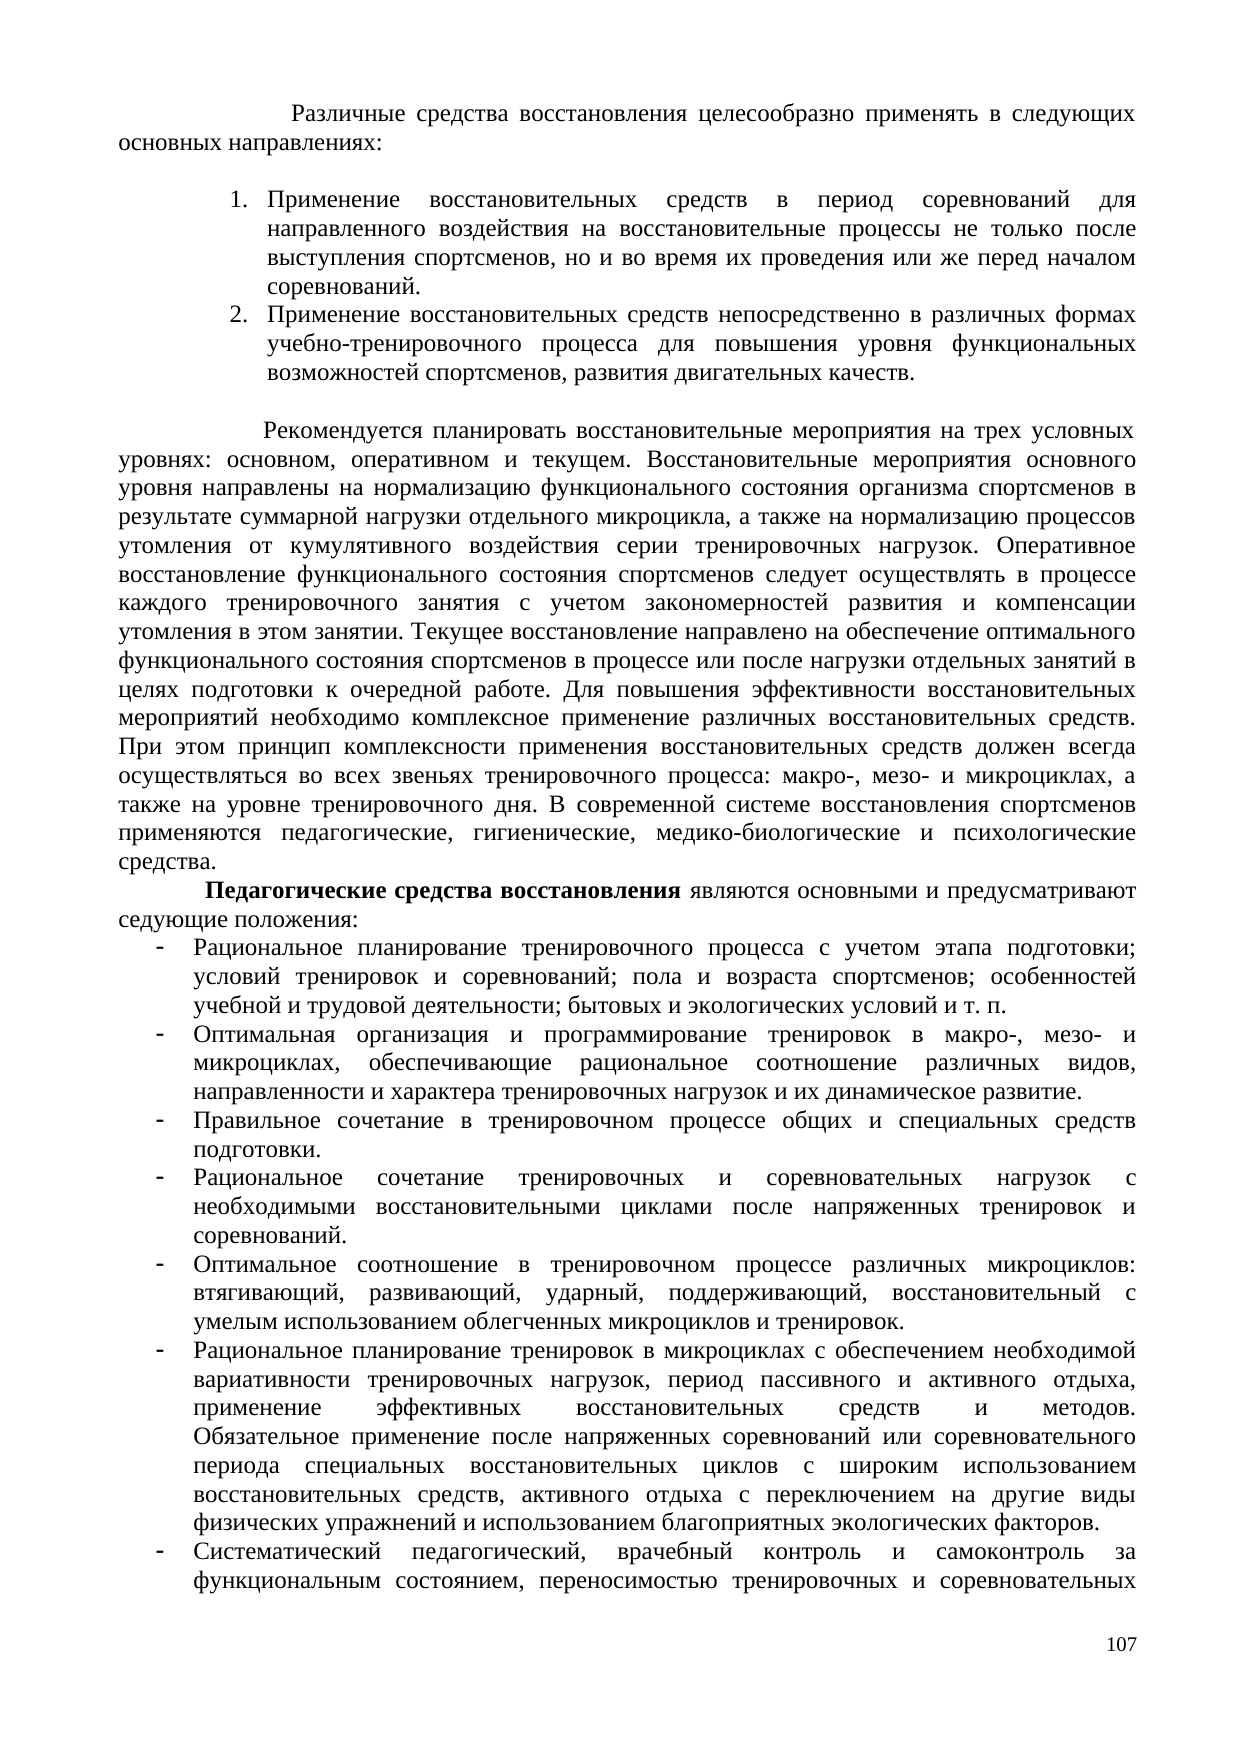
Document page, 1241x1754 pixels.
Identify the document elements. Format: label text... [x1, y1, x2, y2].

text Рекомендуется планировать восстановительные мероприятия на трех условных уровнях: основном, оперативном и текущем. Восстановительные мероприятия основного уровня направлены на нормализацию функционального состояния организма спортсменов в результате суммарной нагрузки отдельного микроцикла, а также на нормализацию процессов утомления от кумулятивного воздействия серии тренировочных нагрузок. Оперативное восстановление функционального состояния спортсменов следует осуществлять в процессе каждого тренировочного занятия с учетом закономерностей развития и компенсации утомления в этом занятии. Текущее восстановление направлено на обеспечение оптимального функционального состояния спортсменов в процессе или после нагрузки отдельных занятий в целях подготовки к очередной работе. Для повышения эффективности восстановительных мероприятий необходимо комплексное применение различных восстановительных средств. При этом принцип комплексности применения восстановительных средств должен всегда осуществляться во всех звеньях тренировочного процесса: макро-, мезо- и микроциклах, а также на уровне тренировочного дня. В современной системе восстановления спортсменов применяются педагогические, гигиенические, медико-биологические и психологические средства. Педагогические средства восстановления являются основными и предусматривают седующие положения: [118, 415, 1137, 932]
list Оптимальное соотношение в тренировочном процессе различных микроциклов: втягивающий, развивающий, ударный, поддерживающий, восстановительный с умелым использованием облегченных микроциклов и тренировок. [156, 1249, 1137, 1335]
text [118, 98, 1137, 155]
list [156, 1536, 1137, 1594]
list Рациональное планирование тренировочного процесса с учетом этапа подготовки; условий тренировок и соревнований; пола и возраста спортсменов; особенностей учебной и трудовой деятельности; бытовых и экологических условий и т. п. [156, 932, 1137, 1019]
list Рациональное сочетание тренировочных и соревновательных нагрузок с необходимыми восстановительными циклами после напряженных тренировок и соревнований. [156, 1162, 1137, 1249]
list Правильное сочетание в тренировочном процессе общих и специальных средств подготовки. [156, 1105, 1137, 1162]
list Применение восстановительных средств в период соревнований для направленного воздействия на восстановительные процессы не только после выступления спортсменов, но и во время их проведения или же перед началом соревнований. [229, 184, 1137, 299]
list Рациональное планирование тренировок в микроциклах с обеспечением необходимой вариативности тренировочных нагрузок, период пассивного и активного отдыха, применение эффективных восстановительных средств и методов. Обязательное применение после напряженных соревнований или соревновательного периода специальных восстановительных циклов с широким использованием восстановительных средств, активного отдыха с переключением на другие виды физических упражнений и использованием благоприятных экологических факторов. [156, 1335, 1137, 1536]
list Оптимальная организация и программирование тренировок в макро-, мезо- и микроциклах, обеспечивающие рациональное соотношение различных видов, направленности и характера тренировочных нагрузок и их динамическое развитие. [156, 1019, 1137, 1105]
list Применение восстановительных средств непосредственно в различных формах учебно-тренировочного процесса для повышения уровня функциональных возможностей спортсменов, развития двигательных качеств. [229, 299, 1137, 386]
